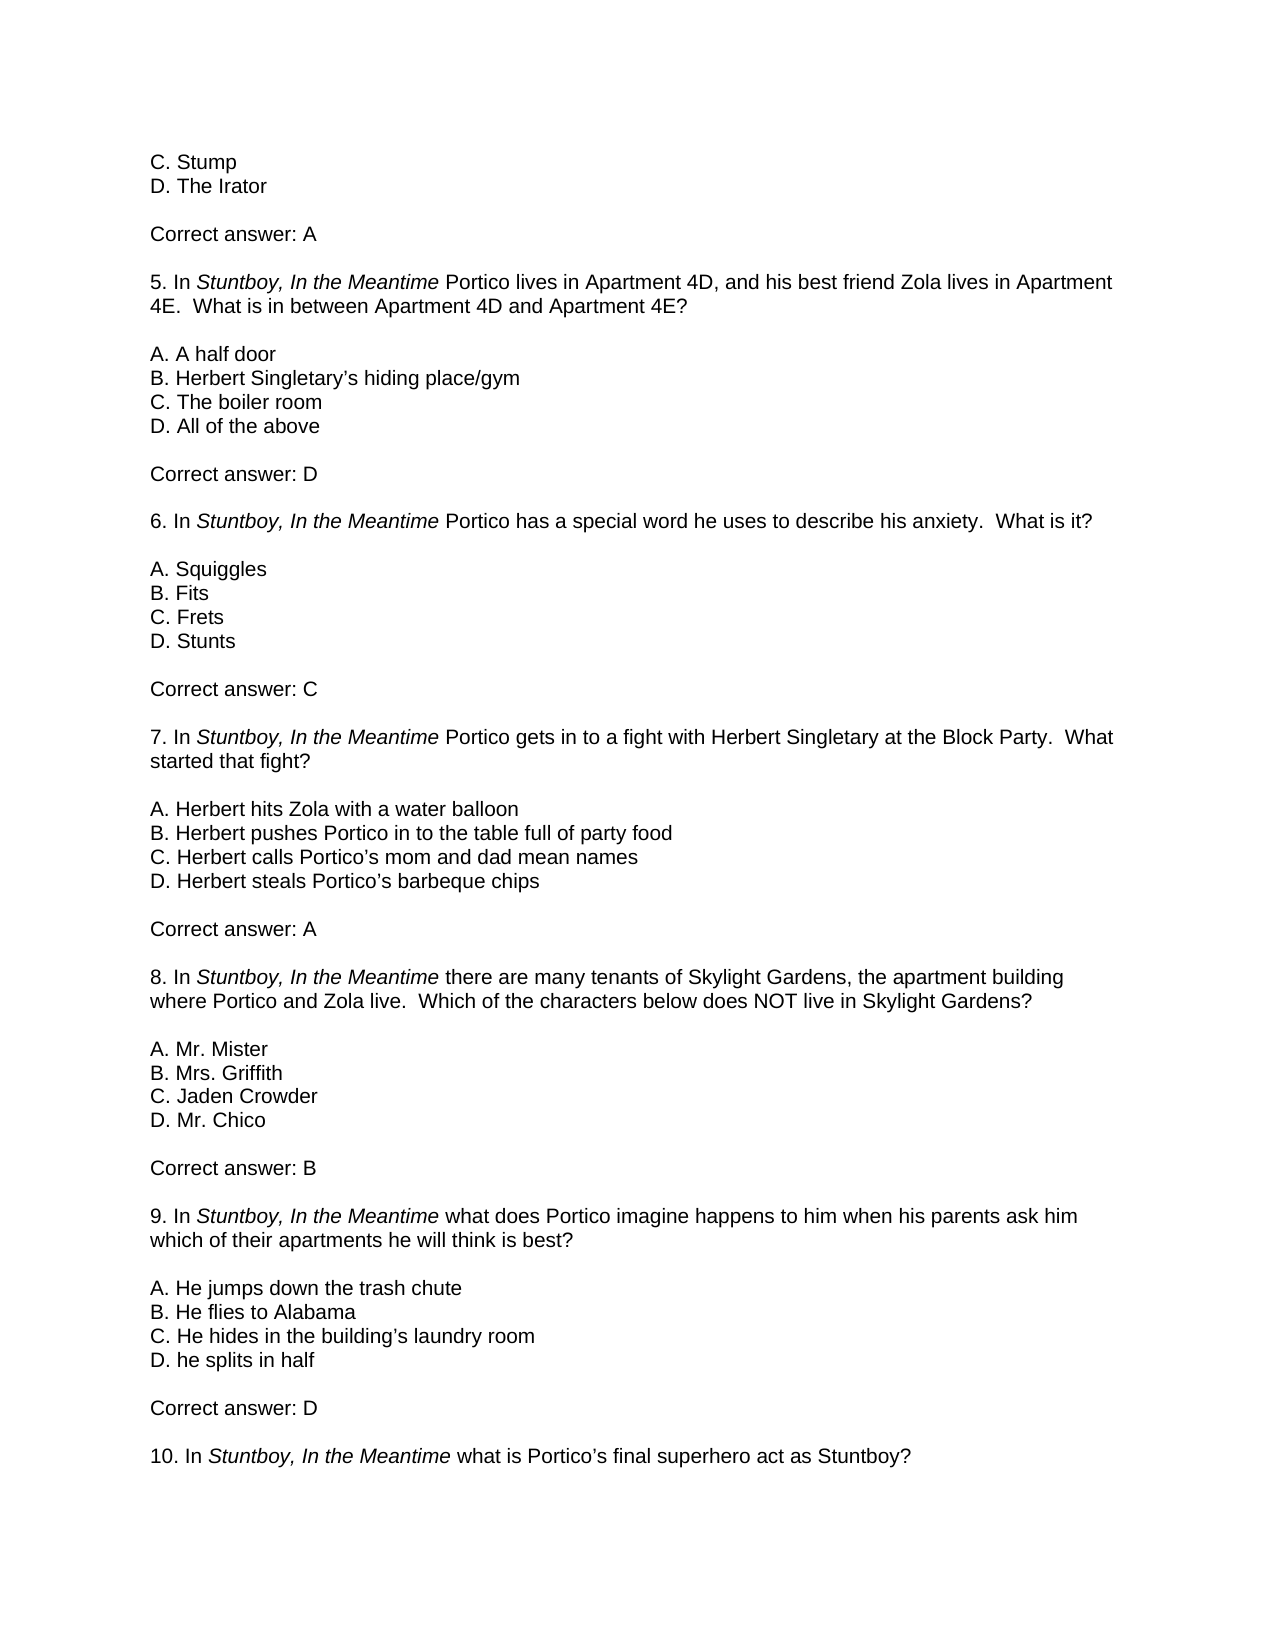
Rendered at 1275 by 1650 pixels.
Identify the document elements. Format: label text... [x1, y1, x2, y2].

text Correct answer: A [150, 917, 1125, 941]
text D. The Irator [150, 174, 1125, 198]
text B. Fits [150, 581, 1125, 605]
text Correct answer: C [150, 677, 1125, 701]
text C. Jaden Crowder [150, 1084, 1125, 1108]
text D. All of the above [150, 413, 1125, 437]
text B. Herbert Singletary’s hiding place/gym [150, 366, 1125, 389]
text 9. In Stuntboy, In the Meantime what does Portico imagine happens to him when his parents ask him which of their apartments he will think is best? [150, 1204, 1125, 1252]
text D. Mr. Chico [150, 1108, 1125, 1132]
text Correct answer: A [150, 222, 1125, 246]
text A. He jumps down the trash chute [150, 1276, 1125, 1300]
text A. A half door [150, 342, 1125, 366]
text 6. In Stuntboy, In the Meantime Portico has a special word he uses to describe his anxiety. What is it? [150, 509, 1125, 533]
text B. Herbert pushes Portico in to the table full of party food [150, 821, 1125, 845]
text D. Stunts [150, 629, 1125, 653]
text A. Mr. Mister [150, 1036, 1125, 1060]
text B. He flies to Alabama [150, 1300, 1125, 1324]
text A. Squiggles [150, 557, 1125, 581]
text C. Herbert calls Portico’s mom and dad mean names [150, 845, 1125, 869]
text 8. In Stuntboy, In the Meantime there are many tenants of Skylight Gardens, the apartment building where Portico and Zola live. Which of the characters below does NOT live in Skylight Gardens? [150, 964, 1125, 1012]
text C. Frets [150, 605, 1125, 629]
text 7. In Stuntboy, In the Meantime Portico gets in to a fight with Herbert Singletary at the Block Party. What started that fight? [150, 725, 1125, 773]
text C. The boiler room [150, 389, 1125, 413]
text Correct answer: D [150, 1396, 1125, 1420]
text C. Stump [150, 150, 1125, 174]
text D. he splits in half [150, 1348, 1125, 1372]
text C. He hides in the building’s laundry room [150, 1324, 1125, 1348]
text B. Mrs. Griffith [150, 1060, 1125, 1084]
text Correct answer: B [150, 1156, 1125, 1180]
text D. Herbert steals Portico’s barbeque chips [150, 869, 1125, 893]
text 5. In Stuntboy, In the Meantime Portico lives in Apartment 4D, and his best friend Zola lives in Apartment 4E. What is in between Apartment 4D and Apartment 4E? [150, 270, 1125, 318]
text Correct answer: D [150, 461, 1125, 485]
text 10. In Stuntboy, In the Meantime what is Portico’s final superhero act as Stuntboy? [150, 1444, 1125, 1468]
text A. Herbert hits Zola with a water balloon [150, 797, 1125, 821]
